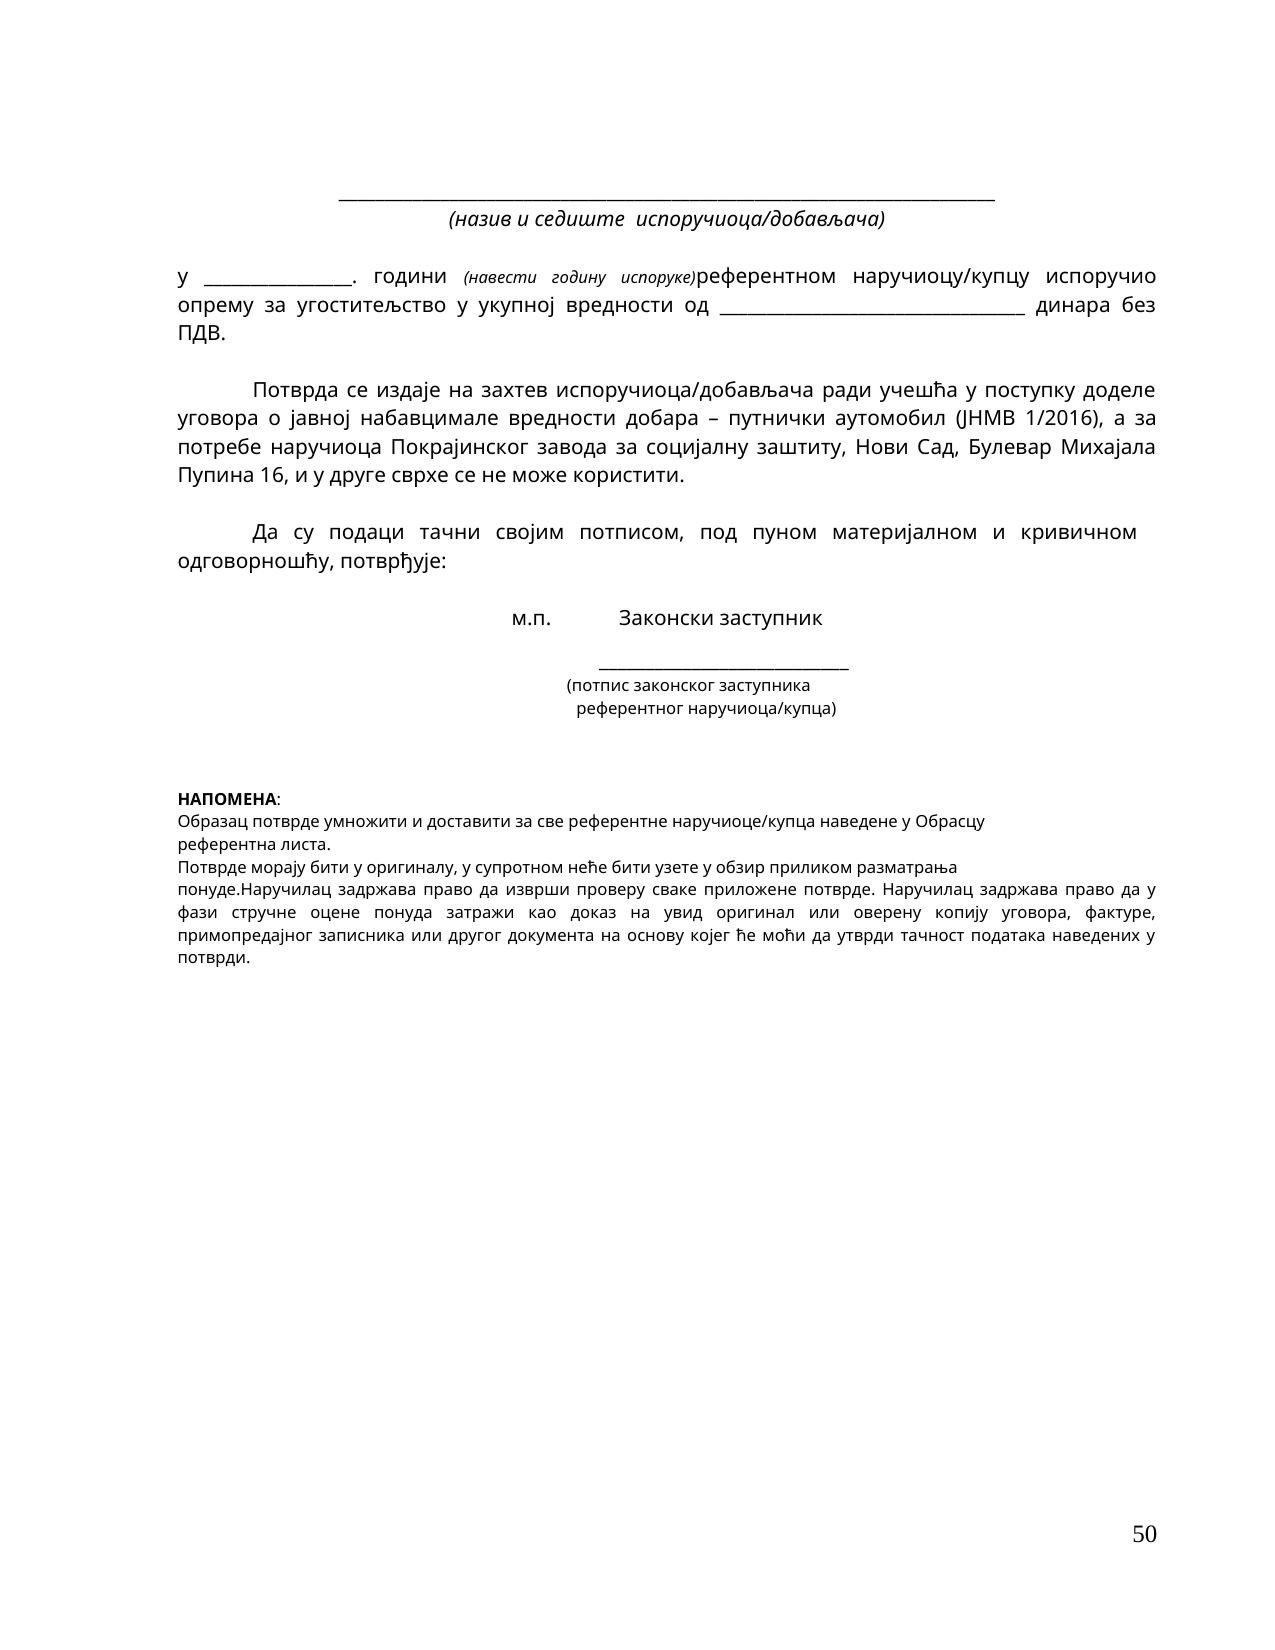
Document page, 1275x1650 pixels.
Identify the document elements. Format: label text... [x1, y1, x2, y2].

text Образац потврде умножити и доставити за све референтне наручиоце/купца наведене у Обрасцу [177, 810, 1157, 833]
text НАПОМЕНА: [177, 787, 1049, 810]
text (потпис законског заступника [177, 674, 1157, 696]
text Потврде морају бити у оригиналу, у супротном неће бити узете у обзир приликом разматрања [177, 855, 1049, 878]
text ___________________________ [177, 645, 1157, 674]
text референтног наручиоца/купца) [177, 696, 1157, 719]
text у ________________. години (навести годину испоруке)референтном наручиоцу/купцу испоручио опрему за угоститељство у укупној вредности од _________________________________ динара без ПДВ. [177, 261, 1157, 347]
text (назив и седиште испоручиоца/добављача) [177, 204, 1157, 233]
text Да су подаци тачни својим потписом, под пуном материјалном и кривичном одговорношћу, потврђује: [177, 517, 1138, 574]
text м.п. Законски заступник [177, 603, 1157, 631]
text Потврда се издаје на захтев испоручиоца/добављача ради учешћа у поступку доделе уговора о јавној набавцимале вредности добара – путнички аутомобил (ЈНМВ 1/2016), а за потребе наручиоца Покрајинског завода за социјалну заштиту, Нови Сад, Булевар Михајала Пупина 16, и у друге сврхе се не може користити. [177, 375, 1157, 489]
text референтна листа. [177, 833, 1157, 855]
text _______________________________________________________________________ [177, 176, 1157, 204]
text понуде.Наручилац задржава право да изврши проверу сваке приложене потврде. Наручилац задржава право да у фази стручне оцене понуда затражи као доказ на увид оригинал или оверену копију уговора, фактуре, примопредајног записника или другог документа на основу којег ће моћи да утврди тачност података наведених у потврди. [177, 878, 1157, 969]
